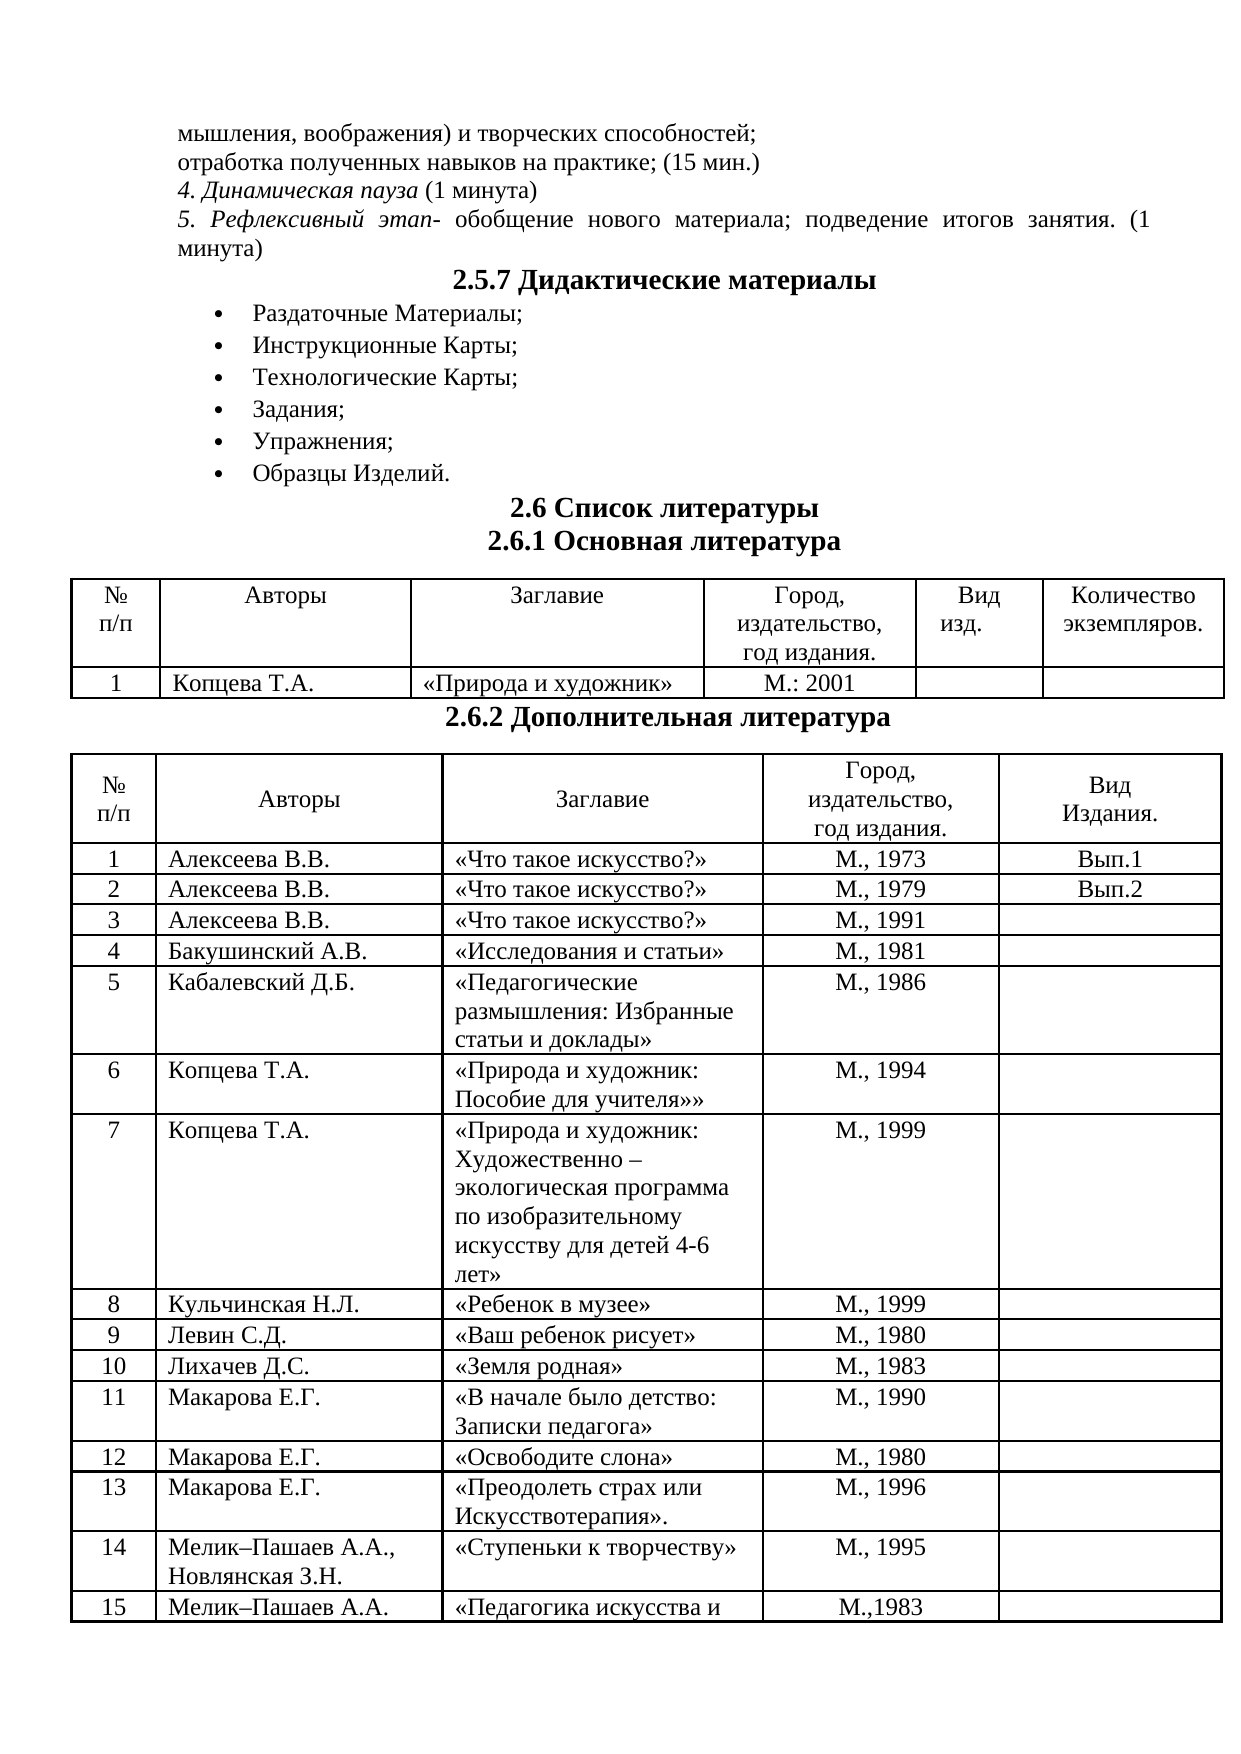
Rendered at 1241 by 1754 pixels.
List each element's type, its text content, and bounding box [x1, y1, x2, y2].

table_cell «Ваш ребенок рисует» [444, 1320, 762, 1349]
list Технологические Карты; [215, 362, 1152, 391]
table_cell «Преодолеть страх или Искусствотерапия». [444, 1473, 762, 1530]
table_cell «Ребенок в музее» [444, 1290, 762, 1318]
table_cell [444, 1592, 762, 1620]
table_cell «В начале было детство: Записки педагога» [444, 1382, 762, 1439]
table_cell [1000, 1055, 1220, 1113]
table_cell М., 1999 [764, 1290, 998, 1318]
table_header Заглавие [444, 755, 762, 842]
table_cell Макарова Е.Г. [157, 1382, 441, 1439]
table_cell [1000, 1532, 1220, 1589]
table_cell М., 1991 [764, 905, 998, 934]
table_cell [917, 668, 1042, 697]
table_cell М., 1980 [764, 1320, 998, 1349]
table_cell Мелик–Пашаев А.А. [157, 1592, 441, 1620]
table_cell 4 [73, 936, 155, 965]
table_cell 11 [73, 1382, 155, 1439]
table_cell М., 1999 [764, 1115, 998, 1287]
table_header Вид изд. [917, 580, 1042, 666]
table_cell М., 1981 [764, 936, 998, 965]
table_header Город, издательство, год издания. [705, 580, 915, 666]
table_cell [1000, 1320, 1220, 1349]
table_cell [1000, 1290, 1220, 1318]
table_cell [1000, 905, 1220, 934]
table_cell 3 [73, 905, 155, 934]
table_cell [1000, 1382, 1220, 1439]
table_cell «Освободите слона» [444, 1442, 762, 1470]
table_cell М., 1983 [764, 1351, 998, 1380]
table_cell «Исследования и статьи» [444, 936, 762, 965]
table_cell М., 1994 [764, 1055, 998, 1113]
table_cell [1000, 1592, 1220, 1620]
list Задания; [215, 394, 1152, 423]
table_cell Вып.2 [1000, 875, 1220, 903]
table_cell [1000, 1442, 1220, 1470]
table_cell 12 [73, 1442, 155, 1470]
table_cell 2 [73, 875, 155, 903]
table_cell 5 [73, 967, 155, 1053]
table_cell Мелик–Пашаев А.А., Новлянская З.Н. [157, 1532, 441, 1589]
table_cell М., 1986 [764, 967, 998, 1053]
table_cell [1000, 936, 1220, 965]
table_cell 7 [73, 1115, 155, 1287]
list Упражнения; [215, 426, 1152, 455]
table_cell М., 1980 [764, 1442, 998, 1470]
text 2.6.2 Дополнительная литература [59, 699, 1152, 732]
text 2.6.1 Основная литература [177, 523, 1152, 557]
table_cell Алексеева В.В. [157, 844, 441, 872]
table_header Количество экземпляров. [1044, 580, 1223, 666]
table_cell «Ступеньки к творчеству» [444, 1532, 762, 1589]
table_cell 15 [73, 1592, 155, 1620]
table_cell Копцева Т.А. [161, 668, 410, 697]
table_cell [1000, 1473, 1220, 1530]
table_cell М.: 2001 [705, 668, 915, 697]
list Раздаточные Материалы; [215, 298, 1152, 327]
table_cell Кульчинская Н.Л. [157, 1290, 441, 1318]
table_cell Кабалевский Д.Б. [157, 967, 441, 1053]
table_cell 14 [73, 1532, 155, 1589]
table_cell Алексеева В.В. [157, 875, 441, 903]
table_cell 9 [73, 1320, 155, 1349]
table_header Город, издательство, год издания. [764, 755, 998, 842]
table_cell 13 [73, 1473, 155, 1530]
table_cell М., 1990 [764, 1382, 998, 1439]
table_header Авторы [161, 580, 410, 666]
table_cell [1000, 1115, 1220, 1287]
table_cell Копцева Т.А. [157, 1115, 441, 1287]
table_header Авторы [157, 755, 441, 842]
table_header Заглавие [412, 580, 703, 666]
table_cell «Что такое искусство?» [444, 844, 762, 872]
table_cell М.,1983 [764, 1592, 998, 1620]
table_cell Лихачев Д.С. [157, 1351, 441, 1380]
table_cell Бакушинский А.В. [157, 936, 441, 965]
table_cell М., 1995 [764, 1532, 998, 1589]
table_cell Макарова Е.Г. [157, 1442, 441, 1470]
table_cell Алексеева В.В. [157, 905, 441, 934]
table_cell «Природа и художник: Художественно – экологическая программа по изобразительному искусству для детей 4-6 лет» [444, 1115, 762, 1287]
table_cell Вып.1 [1000, 844, 1220, 872]
text 2.5.7 Дидактические материалы [177, 262, 1152, 295]
table_cell [1044, 668, 1223, 697]
table_cell 10 [73, 1351, 155, 1380]
table_cell Левин С.Д. [157, 1320, 441, 1349]
table_cell Копцева Т.А. [157, 1055, 441, 1113]
table_cell М., 1996 [764, 1473, 998, 1530]
table_cell «Природа и художник» [412, 668, 703, 697]
table_cell М., 1973 [764, 844, 998, 872]
list Образцы Изделий. [215, 458, 1152, 487]
table_cell «Что такое искусство?» [444, 905, 762, 934]
text отработка полученных навыков на практике; (15 мин.) [177, 147, 1152, 176]
table_cell «Педагогические размышления: Избранные статьи и доклады» [444, 967, 762, 1053]
text мышления, воображения) и творческих способностей; [177, 118, 1152, 147]
table_cell [1000, 967, 1220, 1053]
table_cell 6 [73, 1055, 155, 1113]
table_cell 8 [73, 1290, 155, 1318]
table_header Вид Издания. [1000, 755, 1220, 842]
table_cell «Что такое искусство?» [444, 875, 762, 903]
table_cell «Земля родная» [444, 1351, 762, 1380]
table_cell М., 1979 [764, 875, 998, 903]
table_cell «Природа и художник: Пособие для учителя»» [444, 1055, 762, 1113]
text 4. Динамическая пауза (1 минута) [177, 176, 1152, 204]
table_header № п/п [73, 580, 159, 666]
table_header № п/п [73, 755, 155, 842]
text 2.6 Список литературы [177, 490, 1152, 523]
table_cell 1 [73, 844, 155, 872]
table_cell 1 [73, 668, 159, 697]
text 5. Рефлексивный этап- обобщение нового материала; подведение итогов занятия. (1 минута) [177, 204, 1152, 262]
table_cell Макарова Е.Г. [157, 1473, 441, 1530]
table_cell [1000, 1351, 1220, 1380]
list Инструкционные Карты; [215, 330, 1152, 359]
